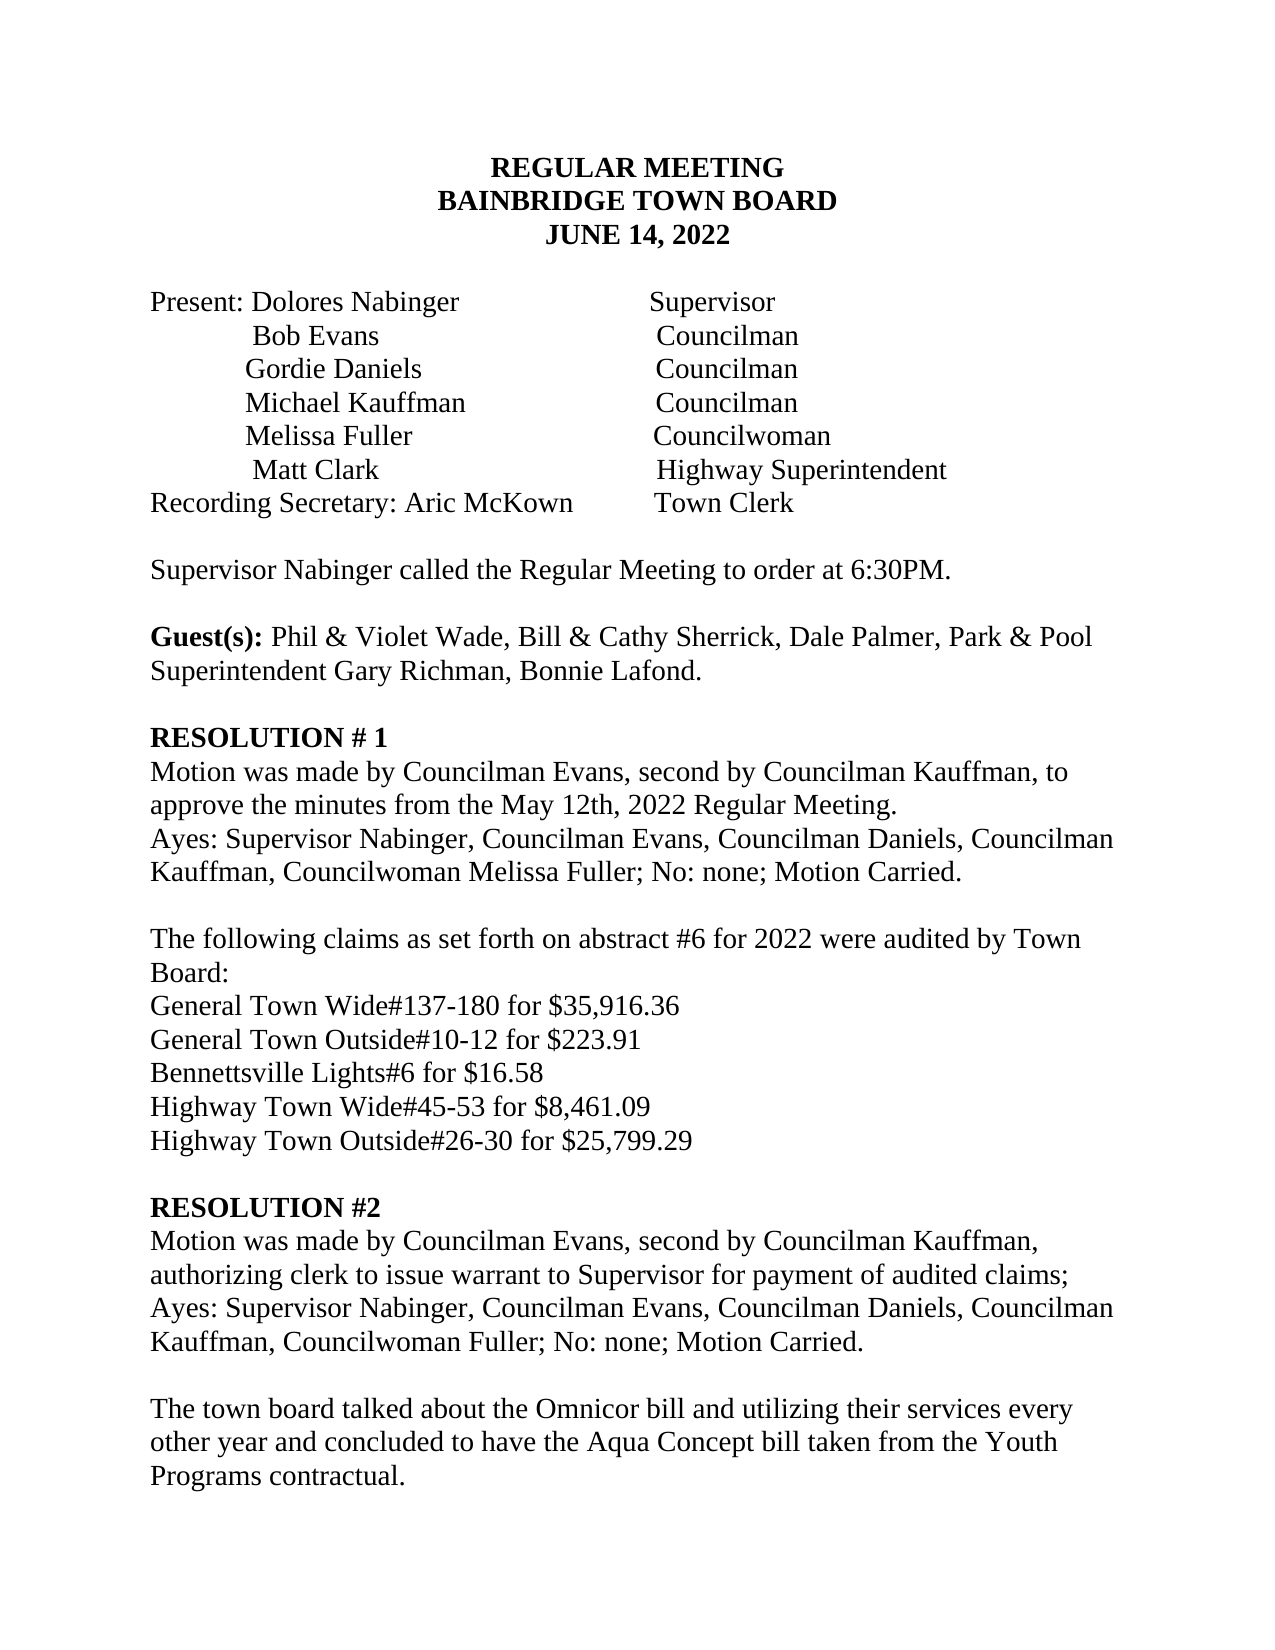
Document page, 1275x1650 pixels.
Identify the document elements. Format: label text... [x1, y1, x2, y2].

text General Town Wide#137-180 for $35,916.36 [150, 988, 1125, 1022]
text General Town Outside#10-12 for $223.91 [150, 1022, 1125, 1056]
text Gordie Daniels Councilman [150, 351, 1125, 385]
text REGULAR MEETING [150, 150, 1125, 183]
text Supervisor Nabinger called the Regular Meeting to order at 6:30PM. [150, 552, 1125, 586]
text Ayes: Supervisor Nabinger, Councilman Evans, Councilman Daniels, Councilman Kauffman, Councilwoman Fuller; No: none; Motion Carried. [150, 1290, 1125, 1357]
text The following claims as set forth on abstract #6 for 2022 were audited by Town Board: [150, 921, 1125, 988]
text RESOLUTION #2 [150, 1190, 1125, 1223]
text Bob Evans Councilman [150, 318, 1125, 351]
text Guest(s): Phil & Violet Wade, Bill & Cathy Sherrick, Dale Palmer, Park & Pool Superintendent Gary Richman, Bonnie Lafond. [150, 619, 1125, 687]
text Motion was made by Councilman Evans, second by Councilman Kauffman, authorizing clerk to issue warrant to Supervisor for payment of audited claims; [150, 1223, 1125, 1290]
text Ayes: Supervisor Nabinger, Councilman Evans, Councilman Daniels, Councilman Kauffman, Councilwoman Melissa Fuller; No: none; Motion Carried. [150, 821, 1125, 888]
text RESOLUTION # 1 [150, 720, 1125, 754]
text Highway Town Outside#26-30 for $25,799.29 [150, 1123, 1125, 1156]
text The town board talked about the Omnicor bill and utilizing their services every other year and concluded to have the Aqua Concept bill taken from the Youth Programs contractual. [150, 1391, 1125, 1492]
text Michael Kauffman Councilman [150, 385, 1125, 418]
text BAINBRIDGE TOWN BOARD [150, 183, 1125, 217]
text Highway Town Wide#45-53 for $8,461.09 [150, 1089, 1125, 1123]
text Bennettsville Lights#6 for $16.58 [150, 1056, 1125, 1089]
text JUNE 14, 2022 [150, 217, 1125, 251]
text Motion was made by Councilman Evans, second by Councilman Kauffman, to approve the minutes from the May 12th, 2022 Regular Meeting. [150, 754, 1125, 821]
text Matt Clark Highway Superintendent [150, 452, 1125, 485]
text Melissa Fuller Councilwoman [150, 418, 1125, 452]
text Present: Dolores Nabinger Supervisor [150, 284, 1125, 318]
text Recording Secretary: Aric McKown Town Clerk [150, 485, 1125, 519]
